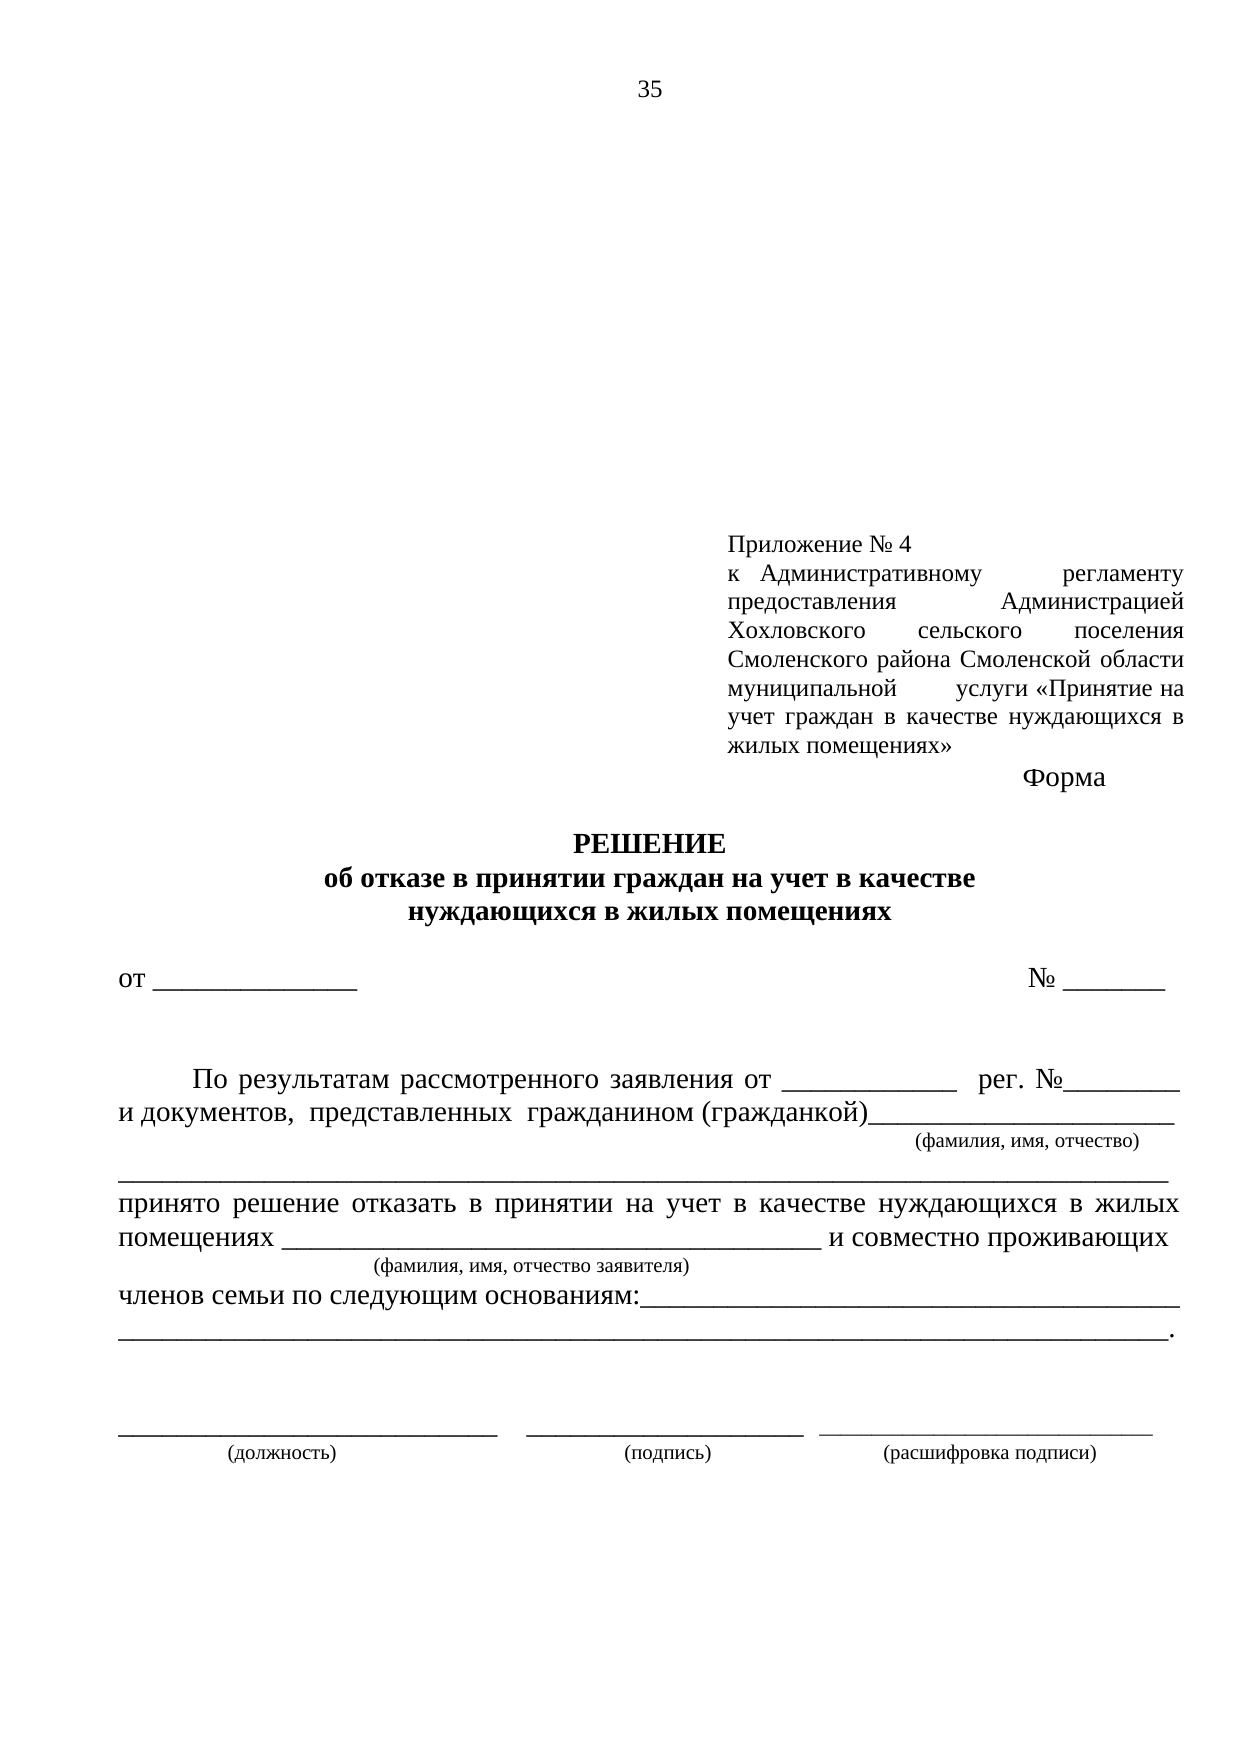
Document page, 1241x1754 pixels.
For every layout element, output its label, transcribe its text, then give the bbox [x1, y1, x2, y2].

text __________________________ ___________________ ________________________________ [118, 1406, 1181, 1440]
text принято решение отказать в принятии на учет в качестве нуждающихся в жилых помещениях _____________________________________ и совместно проживающих [118, 1186, 1181, 1253]
text (фамилия, имя, отчество заявителя) [118, 1253, 1181, 1277]
text (должность) (подпись) (расшифровка подписи) [118, 1440, 1181, 1464]
text Форма [118, 759, 1181, 793]
text об отказе в принятии граждан на учет в качестве [118, 860, 1181, 893]
text (фамилия, имя, отчество) [118, 1128, 1181, 1152]
text РЕШЕНИЕ [118, 826, 1181, 860]
text По результатам рассмотренного заявления от ____________ рег. №________ и документов, представленных гражданином (гражданкой)_____________________ [118, 1061, 1181, 1128]
text ________________________________________________________________________ [118, 1152, 1181, 1186]
text ________________________________________________________________________. [118, 1310, 1181, 1344]
text нуждающихся в жилых помещениях [118, 893, 1181, 927]
text членов семьи по следующим основаниям:_____________________________________ [118, 1277, 1181, 1310]
text от ______________ № _______ [118, 960, 1181, 994]
